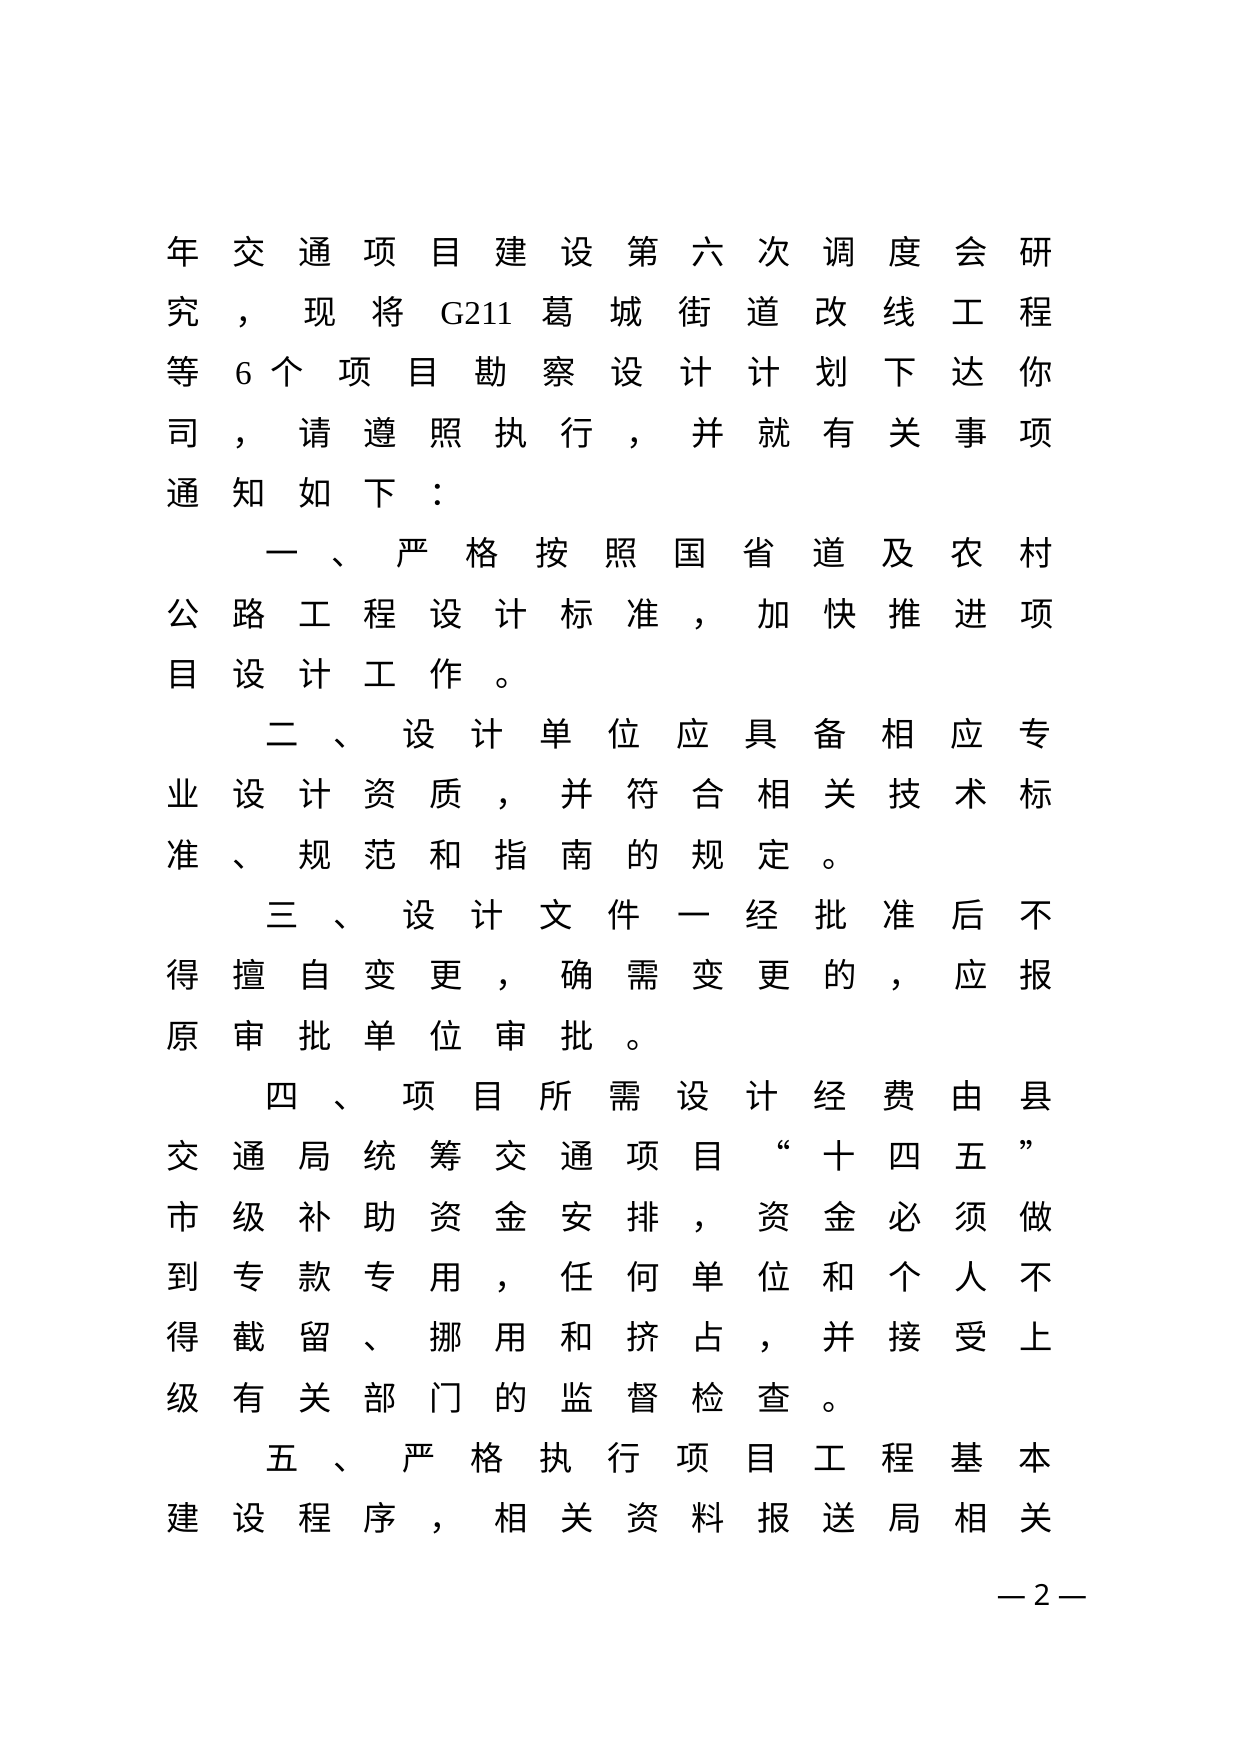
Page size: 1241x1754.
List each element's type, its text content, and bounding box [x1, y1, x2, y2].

text 二、设计单位应具备相应专业设计资质，并符合相关技术标准、规范和指南的规定。 [167, 702, 1085, 883]
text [167, 1426, 1085, 1546]
list 严格按照国省道及农村公路工程设计标准，加快推进项目设计工作。 [167, 521, 1085, 702]
text 四、项目所需设计经费由县交通局统筹交通项目“十四五”市级补助资金安排，资金必须做到专款专用，任何单位和个人不得截留、挪用和挤占，并接受上级有关部门的监督检查。 [167, 1064, 1085, 1426]
text 三、设计文件一经批准后不得擅自变更，确需变更的，应报原审批单位审批。 [167, 883, 1085, 1064]
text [167, 219, 1085, 521]
